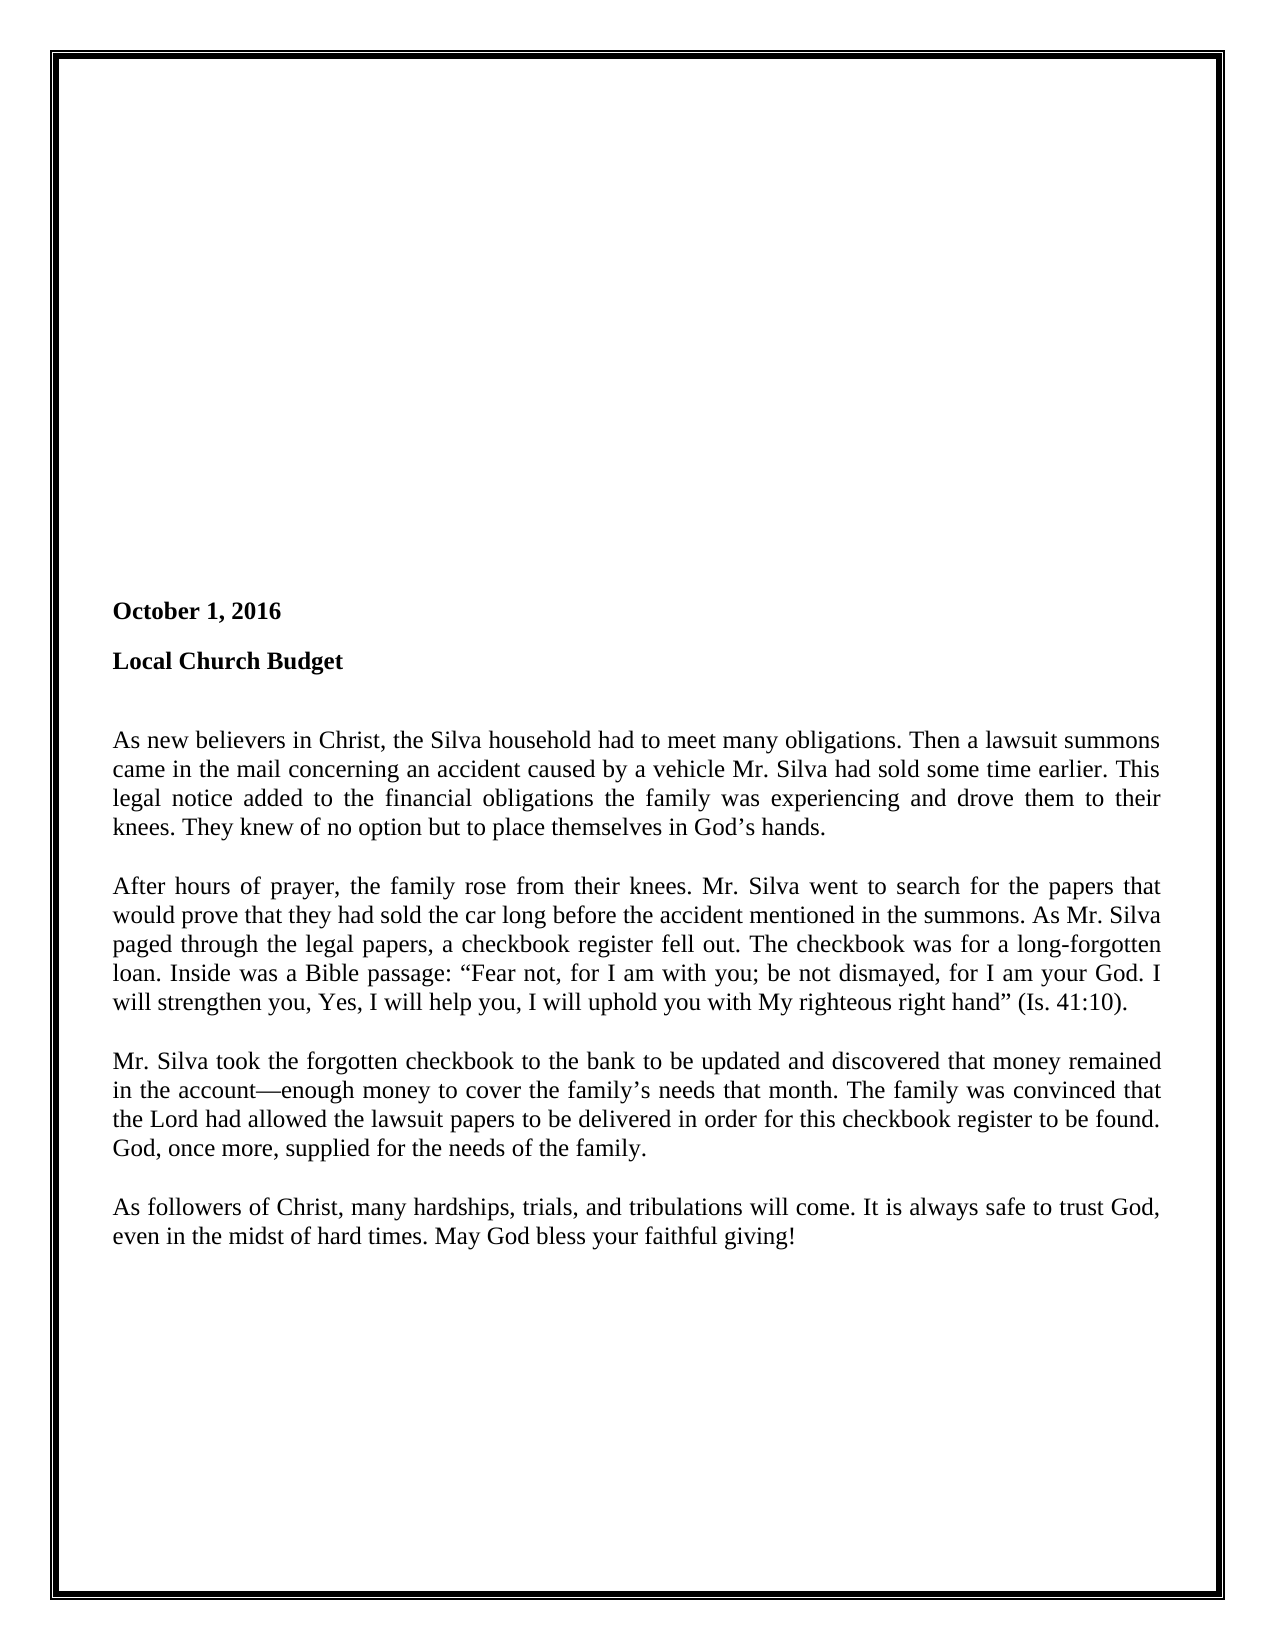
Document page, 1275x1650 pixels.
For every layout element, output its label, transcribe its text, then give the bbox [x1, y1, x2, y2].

text As followers of Christ, many hardships, trials, and tribulations will come. It is always safe to trust God, even in the midst of hard times. May God bless your faithful giving! [112, 1191, 1162, 1249]
text After hours of prayer, the family rose from their knees. Mr. Silva went to search for the papers that would prove that they had sold the car long before the accident mentioned in the summons. As Mr. Silva paged through the legal papers, a checkbook register fell out. The checkbook was for a long-forgotten loan. Inside was a Bible passage: “Fear not, for I am with you; be not dismayed, for I am your God. I will strengthen you, Yes, I will help you, I will uphold you with My righteous right hand” (Is. 41:10). [112, 870, 1162, 1016]
subtitle Local Church Budget [112, 646, 1162, 674]
text As new believers in Christ, the Silva household had to meet many obligations. Then a lawsuit summons came in the mail concerning an accident caused by a vehicle Mr. Silva had sold some time earlier. This legal notice added to the financial obligations the family was experiencing and drove them to their knees. They knew of no option but to place themselves in God’s hands. [112, 724, 1162, 841]
subtitle October 1, 2016 [112, 596, 1162, 625]
text Mr. Silva took the forgotten checkbook to the bank to be updated and discovered that money remained in the account—enough money to cover the family’s needs that month. The family was convinced that the Lord had allowed the lawsuit papers to be delivered in order for this checkbook register to be found. God, once more, supplied for the needs of the family. [112, 1045, 1162, 1162]
